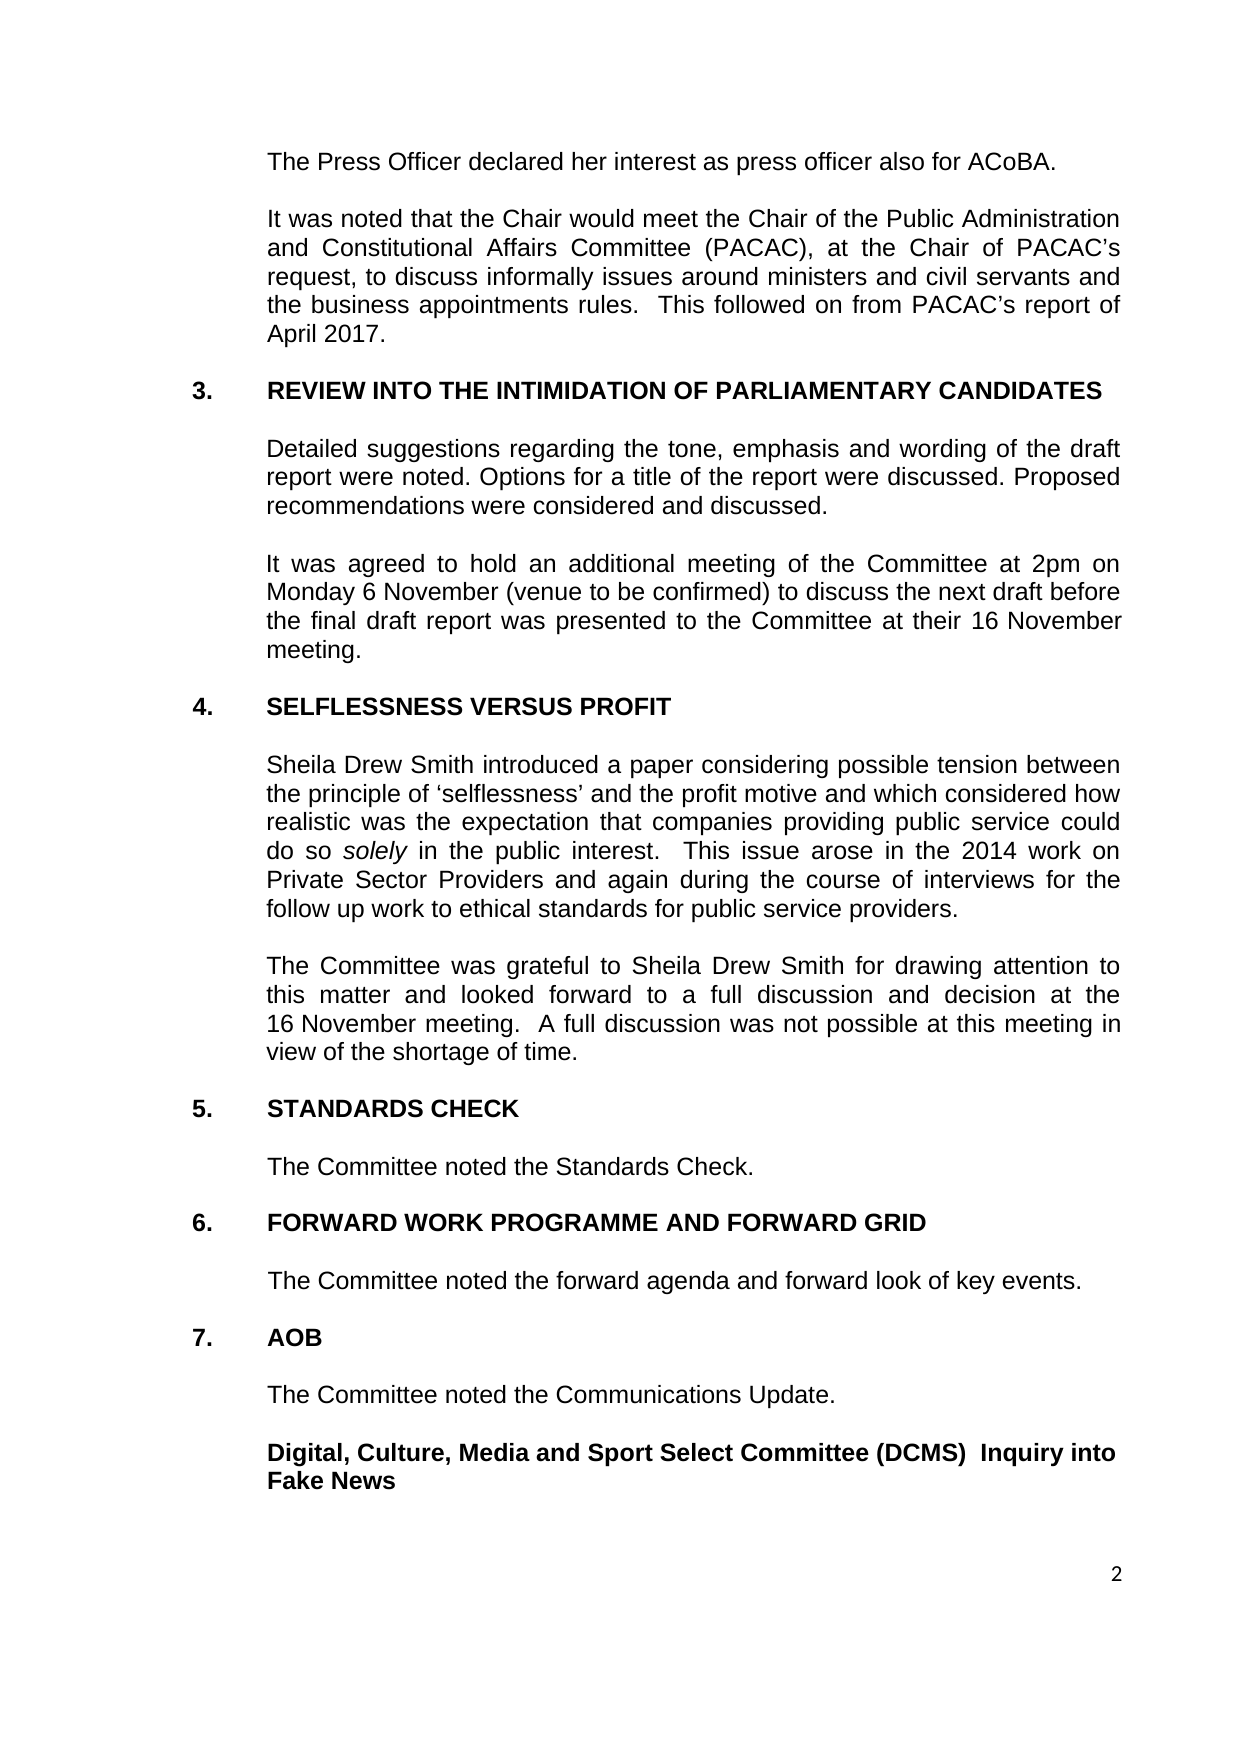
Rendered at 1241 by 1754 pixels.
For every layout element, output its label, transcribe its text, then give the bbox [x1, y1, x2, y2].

text The Press Officer declared her interest as press officer also for ACoBA. [267, 147, 1122, 176]
text It was noted that the Chair would meet the Chair of the Public Administration and Constitutional Affairs Committee (PACAC), at the Chair of PACAC’s request, to discuss informally issues around ministers and civil servants and the business appointments rules. This followed on from PACAC’s report of April 2017. [267, 204, 1122, 348]
text 6. FORWARD WORK PROGRAMME AND FORWARD GRID [192, 1208, 1122, 1237]
text The Committee noted the Standards Check. [267, 1152, 1122, 1180]
text 5. STANDARDS CHECK [192, 1094, 1122, 1123]
text 7. AOB [192, 1323, 1122, 1352]
text It was agreed to hold an additional meeting of the Committee at 2pm on Monday 6 November (venue to be confirmed) to discuss the next draft before the final draft report was presented to the Committee at their 16 November meeting. [266, 548, 1122, 663]
text The Committee noted the Communications Update. [267, 1380, 1122, 1409]
text Digital, Culture, Media and Sport Select Committee (DCMS) Inquiry into Fake News [267, 1438, 1122, 1495]
text 3. REVIEW INTO THE INTIMIDATION OF PARLIAMENTARY CANDIDATES [192, 376, 1122, 405]
text The Committee noted the forward agenda and forward look of key events. [267, 1266, 1122, 1294]
text Detailed suggestions regarding the tone, emphasis and wording of the draft report were noted. Options for a title of the report were discussed. Proposed recommendations were considered and discussed. [192, 433, 1122, 520]
text Sheila Drew Smith introduced a paper considering possible tension between the principle of ‘selflessness’ and the profit motive and which considered how realistic was the expectation that companies providing public service could do so solely in the public interest. This issue arose in the 2014 work on Private Sector Providers and again during the course of interviews for the follow up work to ethical standards for public service providers. [192, 750, 1122, 922]
text 4. SELFLESSNESS VERSUS PROFIT [192, 692, 1122, 721]
text The Committee was grateful to Sheila Drew Smith for drawing attention to this matter and looked forward to a full discussion and decision at the 16 November meeting. A full discussion was not possible at this meeting in view of the shortage of time. [192, 951, 1122, 1066]
